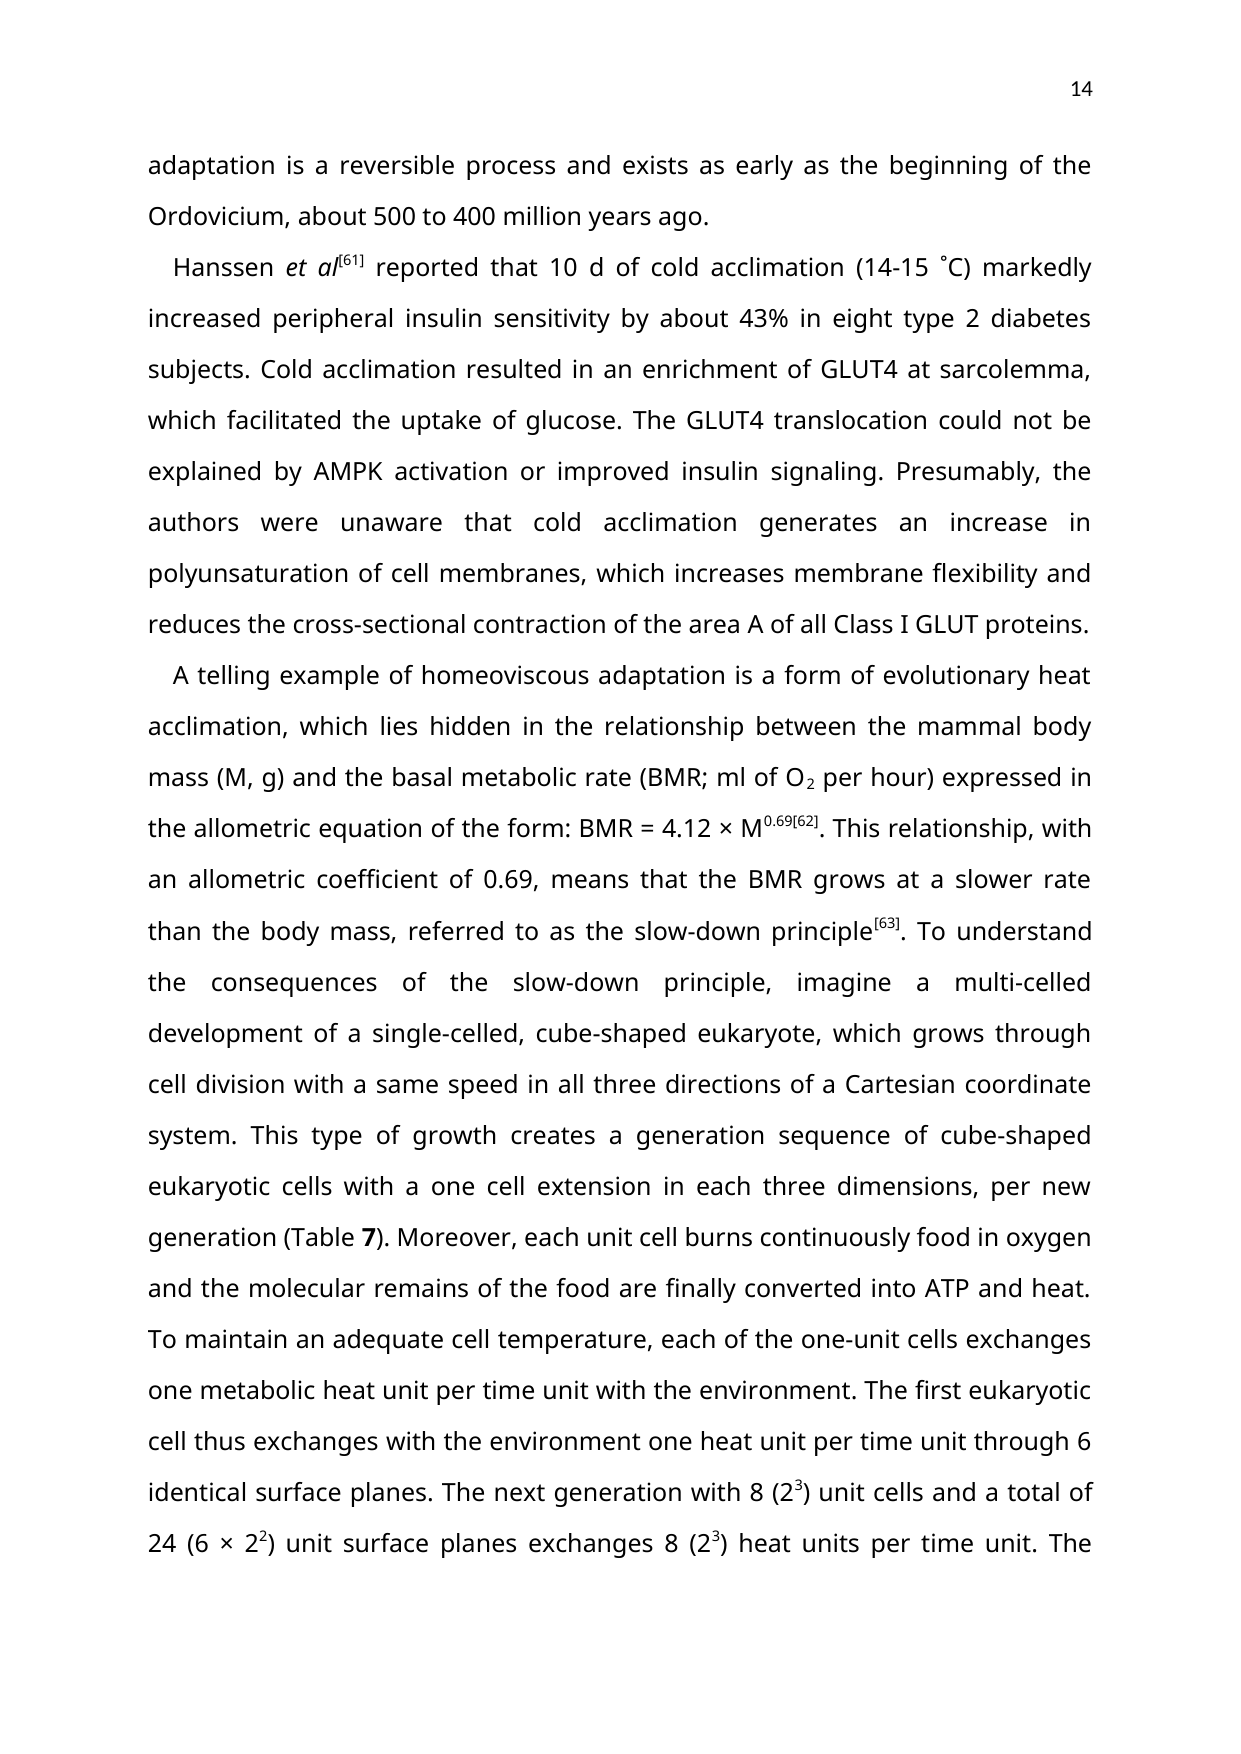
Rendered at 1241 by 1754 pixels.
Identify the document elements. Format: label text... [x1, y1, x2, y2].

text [148, 148, 1093, 233]
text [148, 658, 1093, 1560]
text Hanssen et al[61] reported that 10 d of cold acclimation (14-15 ˚C) markedly increased peripheral insulin sensitivity by about 43% in eight type 2 diabetes subjects. Cold acclimation resulted in an enrichment of GLUT4 at sarcolemma, which facilitated the uptake of glucose. The GLUT4 translocation could not be explained by AMPK activation or improved insulin signaling. Presumably, the authors were unaware that cold acclimation generates an increase in polyunsaturation of cell membranes, which increases membrane flexibility and reduces the cross-sectional contraction of the area A of all Class I GLUT proteins. [148, 250, 1093, 641]
